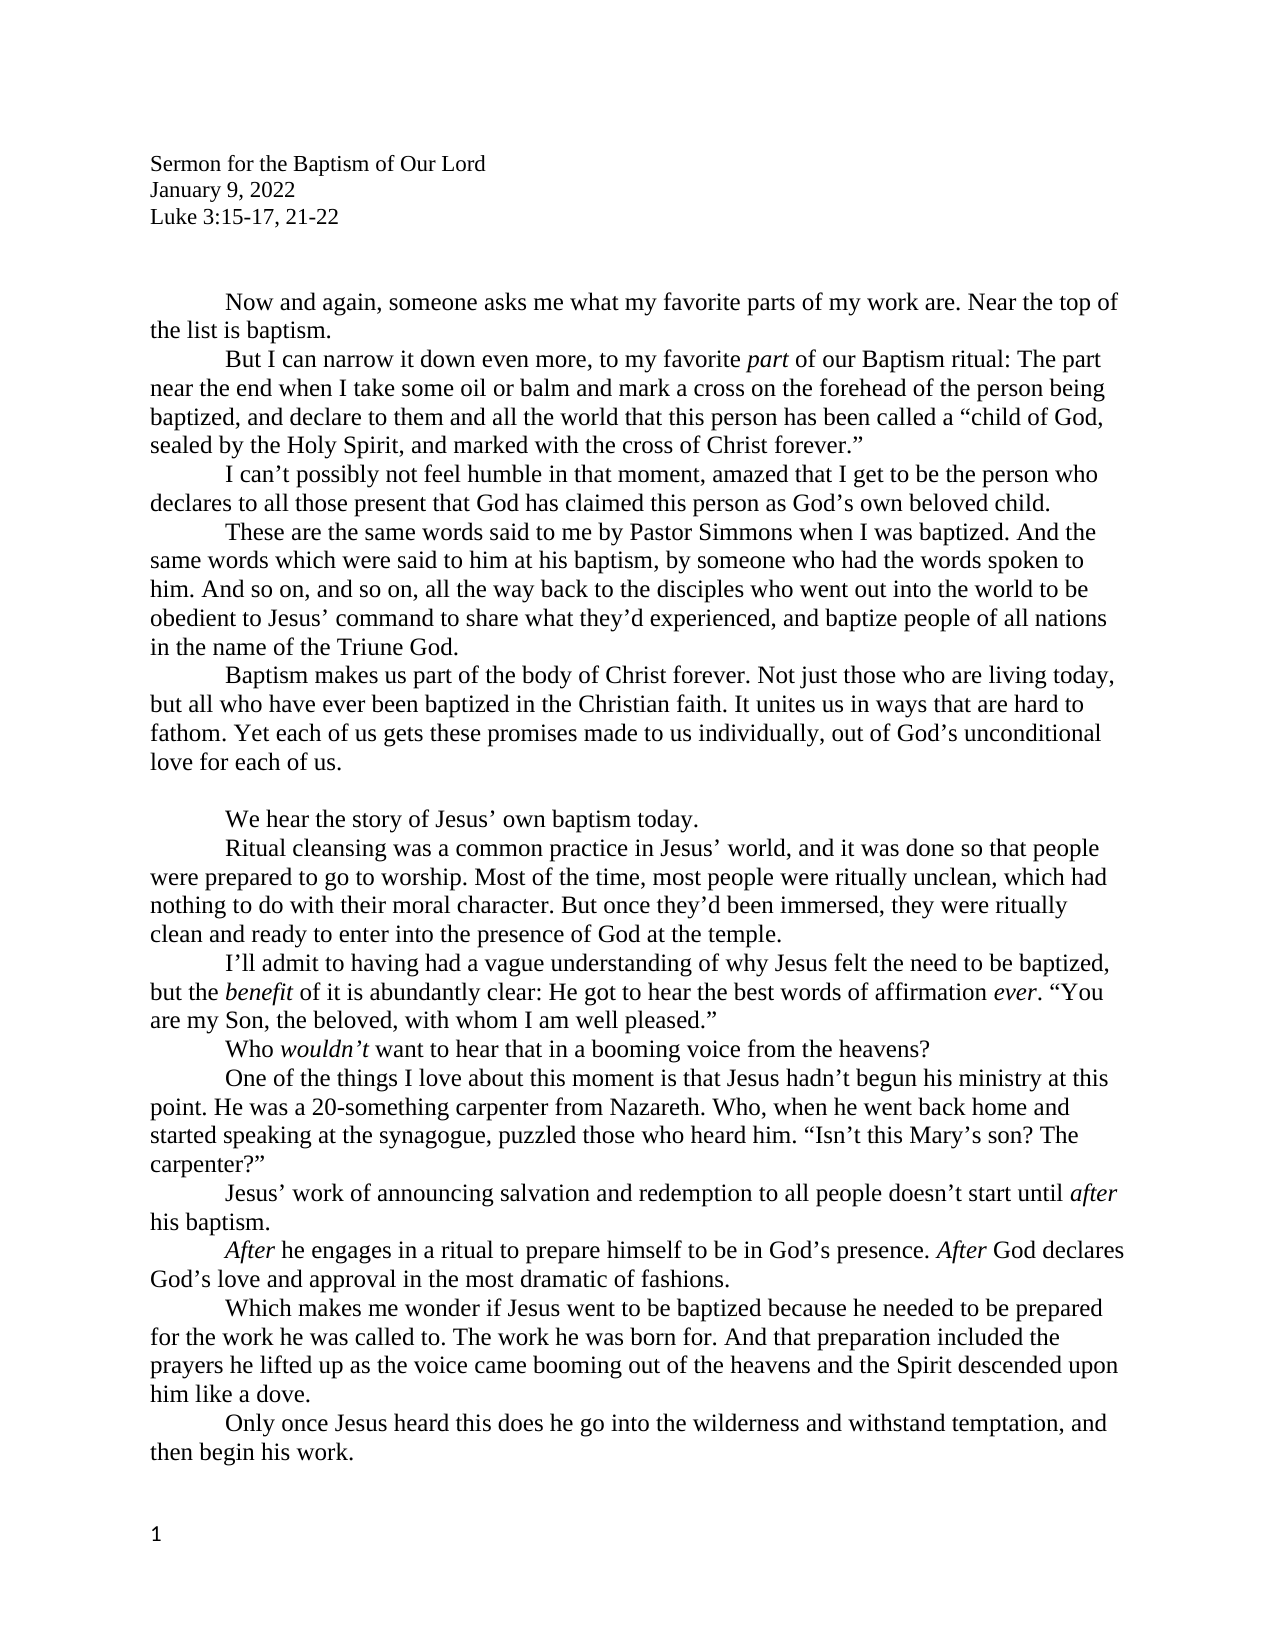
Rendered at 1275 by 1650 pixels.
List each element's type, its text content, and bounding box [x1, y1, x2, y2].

text Only once Jesus heard this does he go into the wilderness and withstand temptation, and then begin his work. [150, 1408, 1125, 1465]
text Which makes me wonder if Jesus went to be baptized because he needed to be prepared for the work he was called to. The work he was born for. And that preparation included the prayers he lifted up as the voice came booming out of the heavens and the Spirit descended upon him like a dove. [150, 1293, 1125, 1408]
text After he engages in a ritual to prepare himself to be in God’s presence. After God declares God’s love and approval in the most dramatic of fashions. [150, 1235, 1125, 1293]
text Jesus’ work of announcing salvation and redemption to all people doesn’t start until after his baptism. [150, 1178, 1125, 1235]
text We hear the story of Jesus’ own baptism today. [150, 804, 1125, 833]
text I can’t possibly not feel humble in that moment, amazed that I get to be the person who declares to all those present that God has claimed this person as God’s own beloved child. [150, 459, 1125, 517]
text I’ll admit to having had a vague understanding of why Jesus felt the need to be baptized, but the benefit of it is abundantly clear: He got to hear the best words of affirmation ever. “You are my Son, the beloved, with whom I am well pleased.” [150, 948, 1125, 1034]
text Who wouldn’t want to hear that in a booming voice from the heavens? [150, 1034, 1125, 1063]
text Now and again, someone asks me what my favorite parts of my work are. Near the top of the list is baptism. [150, 287, 1125, 344]
text Sermon for the Baptism of Our Lord [150, 150, 1125, 176]
text Ritual cleansing was a common practice in Jesus’ world, and it was done so that people were prepared to go to worship. Most of the time, most people were ritually unclean, which had nothing to do with their moral character. But once they’d been immersed, they were ritually clean and ready to enter into the presence of God at the temple. [150, 833, 1125, 948]
text Luke 3:15-17, 21-22 [150, 203, 1125, 229]
text But I can narrow it down even more, to my favorite part of our Baptism ritual: The part near the end when I take some oil or balm and mark a cross on the forehead of the person being baptized, and declare to them and all the world that this person has been called a “child of God, sealed by the Holy Spirit, and marked with the cross of Christ forever.” [150, 344, 1125, 459]
text These are the same words said to me by Pastor Simmons when I was baptized. And the same words which were said to him at his baptism, by someone who had the words spoken to him. And so on, and so on, all the way back to the disciples who went out into the world to be obedient to Jesus’ command to share what they’d experienced, and baptize people of all nations in the name of the Triune God. [150, 517, 1125, 660]
text January 9, 2022 [150, 176, 1125, 203]
text Baptism makes us part of the body of Christ forever. Not just those who are living today, but all who have ever been baptized in the Christian faith. It unites us in ways that are hard to fathom. Yet each of us gets these promises made to us individually, out of God’s unconditional love for each of us. [150, 660, 1125, 775]
text One of the things I love about this moment is that Jesus hadn’t begun his ministry at this point. He was a 20-something carpenter from Nazareth. Who, when he went back home and started speaking at the synagogue, puzzled those who heard him. “Isn’t this Mary’s son? The carpenter?” [150, 1063, 1125, 1178]
